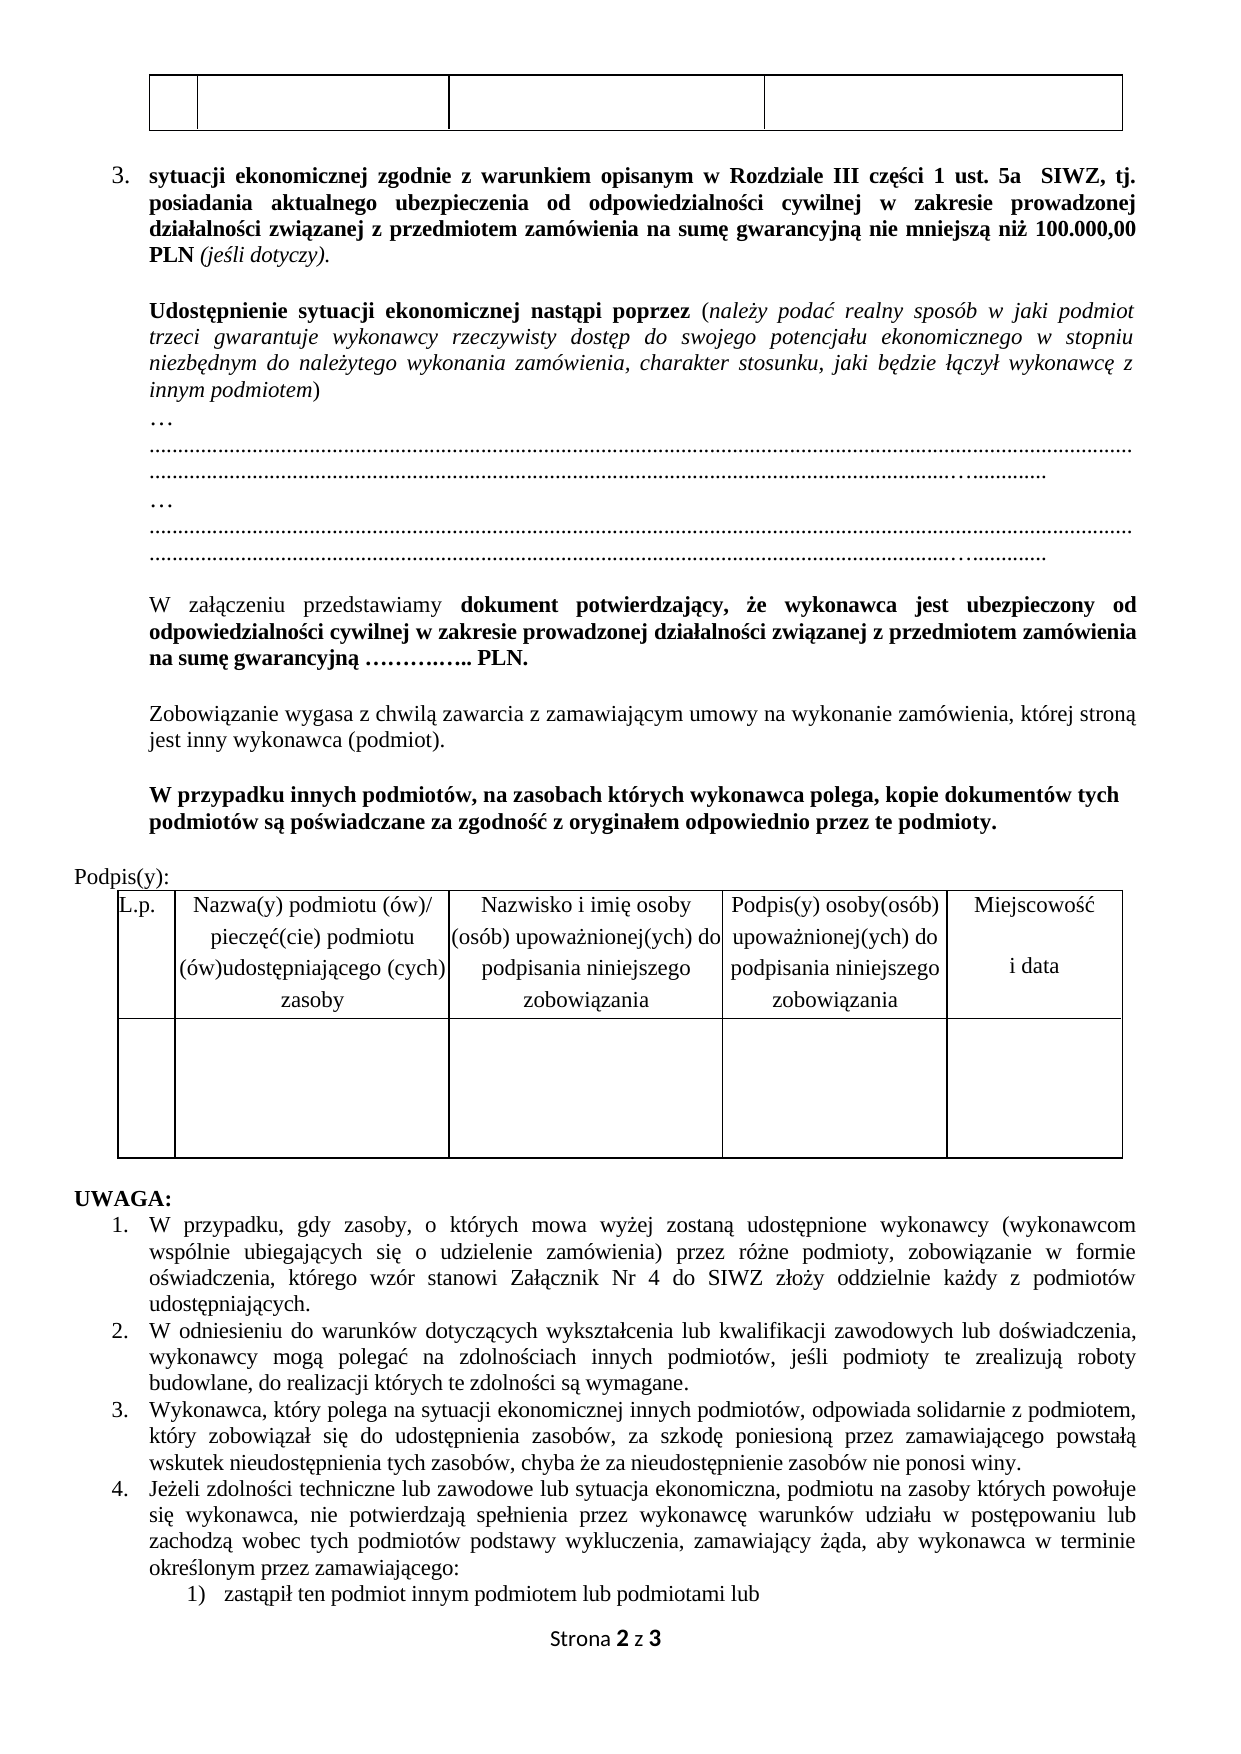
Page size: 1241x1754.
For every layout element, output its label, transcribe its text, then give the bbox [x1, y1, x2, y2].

list Jeżeli zdolności techniczne lub zawodowe lub sytuacja ekonomiczna, podmiotu na zasoby których powołuje się wykonawca, nie potwierdzają spełnienia przez wykonawcę warunków udziału w postępowaniu lub zachodzą wobec tych podmiotów podstawy wykluczenia, zamawiający żąda, aby wykonawca w terminie określonym przez zamawiającego: [111, 1475, 1137, 1580]
table_header L.p. [119, 891, 174, 1018]
text W przypadku innych podmiotów, na zasobach których wykonawca polega, kopie dokumentów tych podmiotów są poświadczane za zgodność z oryginałem odpowiednio przez te podmioty. [149, 782, 1137, 834]
list zastąpił ten podmiot innym podmiotem lub podmiotami lub [186, 1580, 1137, 1607]
table_header Podpis(y) osoby(osób) upoważnionej(ych) do podpisania niniejszego zobowiązania [723, 891, 946, 1018]
table_cell [450, 1019, 722, 1157]
table_cell [176, 1019, 448, 1157]
list Wykonawca, który polega na sytuacji ekonomicznej innych podmiotów, odpowiada solidarnie z podmiotem, który zobowiązał się do udostępnienia zasobów, za szkodę poniesioną przez zamawiającego powstałą wskutek nieudostępnienia tych zasobów, chyba że za nieudostępnienie zasobów nie ponosi winy. [111, 1396, 1137, 1475]
table_cell [198, 76, 448, 129]
table_cell [150, 76, 197, 129]
text Zobowiązanie wygasa z chwilą zawarcia z zamawiającym umowy na wykonanie zamówienia, której stroną jest inny wykonawca (podmiot). [149, 700, 1137, 752]
text …........................................................................................................................................................................................................................................................................................................................…............. [149, 484, 1137, 565]
list W odniesieniu do warunków dotyczących wykształcenia lub kwalifikacji zawodowych lub doświadczenia, wykonawcy mogą polegać na zdolnościach innych podmiotów, jeśli podmioty te zrealizują roboty budowlane, do realizacji których te zdolności są wymagane. [111, 1317, 1137, 1396]
table_header Nazwisko i imię osoby (osób) upoważnionej(ych) do podpisania niniejszego zobowiązania [450, 891, 722, 1018]
table_header Nazwa(y) podmiotu (ów)/ pieczęć(cie) podmiotu (ów)udostępniającego (cych) zasoby [176, 891, 448, 1018]
text UWAGA: [74, 1185, 1137, 1211]
table_cell [948, 1018, 1122, 1157]
text …........................................................................................................................................................................................................................................................................................................................…............. [149, 402, 1137, 484]
list W przypadku, gdy zasoby, o których mowa wyżej zostaną udostępnione wykonawcy (wykonawcom wspólnie ubiegających się o udzielenie zamówienia) przez różne podmioty, zobowiązanie w formie oświadczenia, którego wzór stanowi Załącznik Nr 4 do SIWZ złoży oddzielnie każdy z podmiotów udostępniających. [111, 1211, 1137, 1317]
text Podpis(y): [74, 863, 1137, 890]
table_cell [450, 76, 764, 129]
list sytuacji ekonomicznej zgodnie z warunkiem opisanym w Rozdziale III części 1 ust. 5a SIWZ, tj. posiadania aktualnego ubezpieczenia od odpowiedzialności cywilnej w zakresie prowadzonej działalności związanej z przedmiotem zamówienia na sumę gwarancyjną nie mniejszą niż 100.000,00 PLN (jeśli dotyczy). [111, 160, 1137, 268]
table_header Miejscowość i data [948, 891, 1122, 1018]
table_cell [119, 1019, 174, 1157]
text W załączeniu przedstawiamy dokument potwierdzający, że wykonawca jest ubezpieczony od odpowiedzialności cywilnej w zakresie prowadzonej działalności związanej z przedmiotem zamówienia na sumę gwarancyjną ……….….. PLN. [149, 591, 1137, 671]
table_cell [765, 76, 1122, 129]
text Udostępnienie sytuacji ekonomicznej nastąpi poprzez (należy podać realny sposób w jaki podmiot trzeci gwarantuje wykonawcy rzeczywisty dostęp do swojego potencjału ekonomicznego w stopniu niezbędnym do należytego wykonania zamówienia, charakter stosunku, jaki będzie łączył wykonawcę z innym podmiotem) [149, 297, 1137, 402]
table_cell [723, 1019, 946, 1157]
